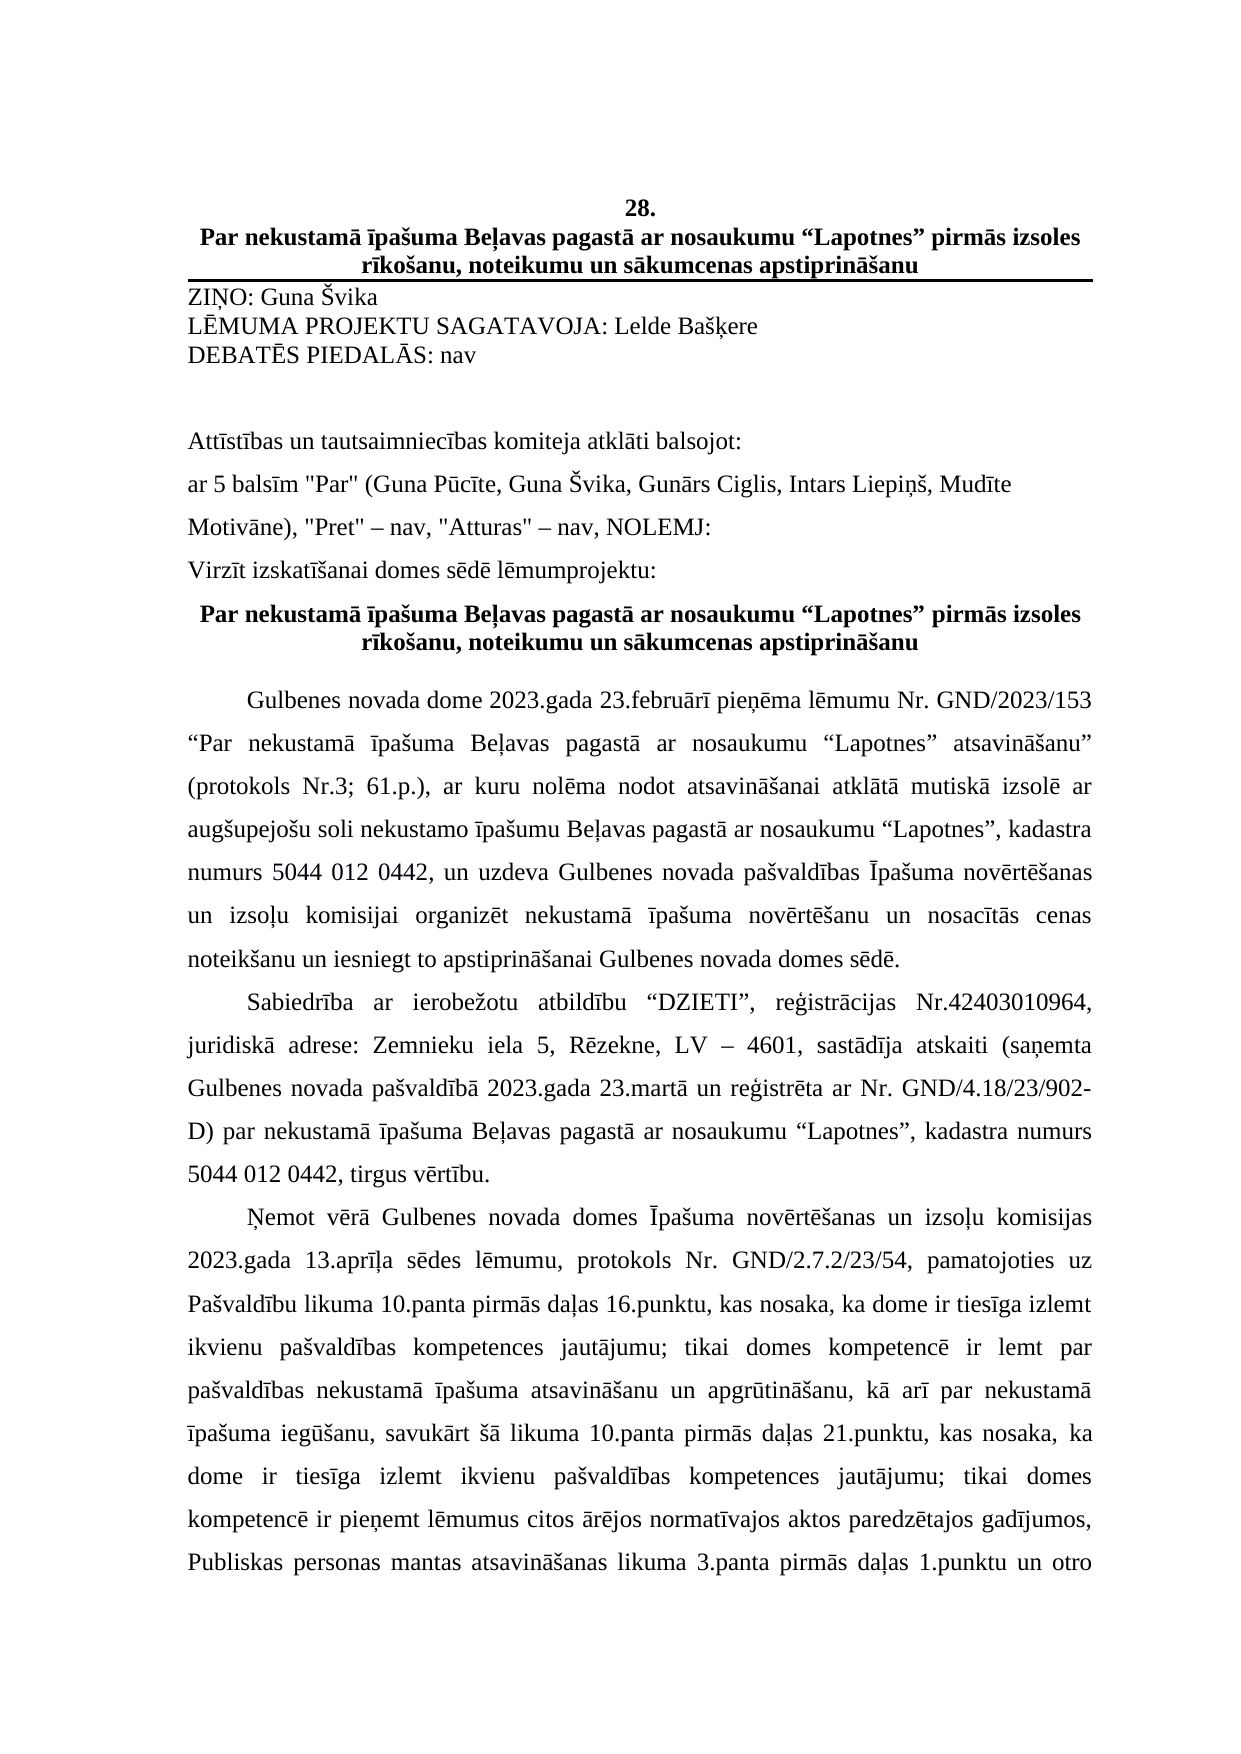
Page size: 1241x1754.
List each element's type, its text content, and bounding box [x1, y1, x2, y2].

text LĒMUMA PROJEKTU SAGATAVOJA: Lelde Bašķere [187, 311, 1093, 340]
text Par nekustamā īpašuma Beļavas pagastā ar nosaukumu “Lapotnes” pirmās izsoles rīkošanu, noteikumu un sākumcenas apstiprināšanu [187, 222, 1093, 282]
text Gulbenes novada dome 2023.gada 23.februārī pieņēma lēmumu Nr. GND/2023/153 “Par nekustamā īpašuma Beļavas pagastā ar nosaukumu “Lapotnes” atsavināšanu” (protokols Nr.3; 61.p.), ar kuru nolēma nodot atsavināšanai atklātā mutiskā izsolē ar augšupejošu soli nekustamo īpašumu Beļavas pagastā ar nosaukumu “Lapotnes”, kadastra numurs 5044 012 0442, un uzdeva Gulbenes novada pašvaldības Īpašuma novērtēšanas un izsoļu komisijai organizēt nekustamā īpašuma novērtēšanu un nosacītās cenas noteikšanu un iesniegt to apstiprināšanai Gulbenes novada domes sēdē. [187, 685, 1093, 972]
text 28. [187, 193, 1093, 222]
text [187, 1202, 1093, 1576]
text DEBATĒS PIEDALĀS: nav [187, 340, 1093, 369]
text Virzīt izskatīšanai domes sēdē lēmumprojektu: [187, 556, 1093, 584]
text Par nekustamā īpašuma Beļavas pagastā ar nosaukumu “Lapotnes” pirmās izsoles rīkošanu, noteikumu un sākumcenas apstiprināšanu [187, 599, 1093, 656]
text ZIŅO: Guna Švika [187, 282, 1093, 311]
text ar 5 balsīm "Par" (Guna Pūcīte, Guna Švika, Gunārs Ciglis, Intars Liepiņš, Mudīte Motivāne), "Pret" – nav, "Atturas" – nav, NOLEMJ: [187, 469, 1093, 541]
text Sabiedrība ar ierobežotu atbildību “DZIETI”, reģistrācijas Nr.42403010964, juridiskā adrese: Zemnieku iela 5, Rēzekne, LV – 4601, sastādīja atskaiti (saņemta Gulbenes novada pašvaldībā 2023.gada 23.martā un reģistrēta ar Nr. GND/4.18/23/902-D) par nekustamā īpašuma Beļavas pagastā ar nosaukumu “Lapotnes”, kadastra numurs 5044 012 0442, tirgus vērtību. [187, 987, 1093, 1188]
text Attīstības un tautsaimniecības komiteja atklāti balsojot: [187, 426, 1093, 455]
